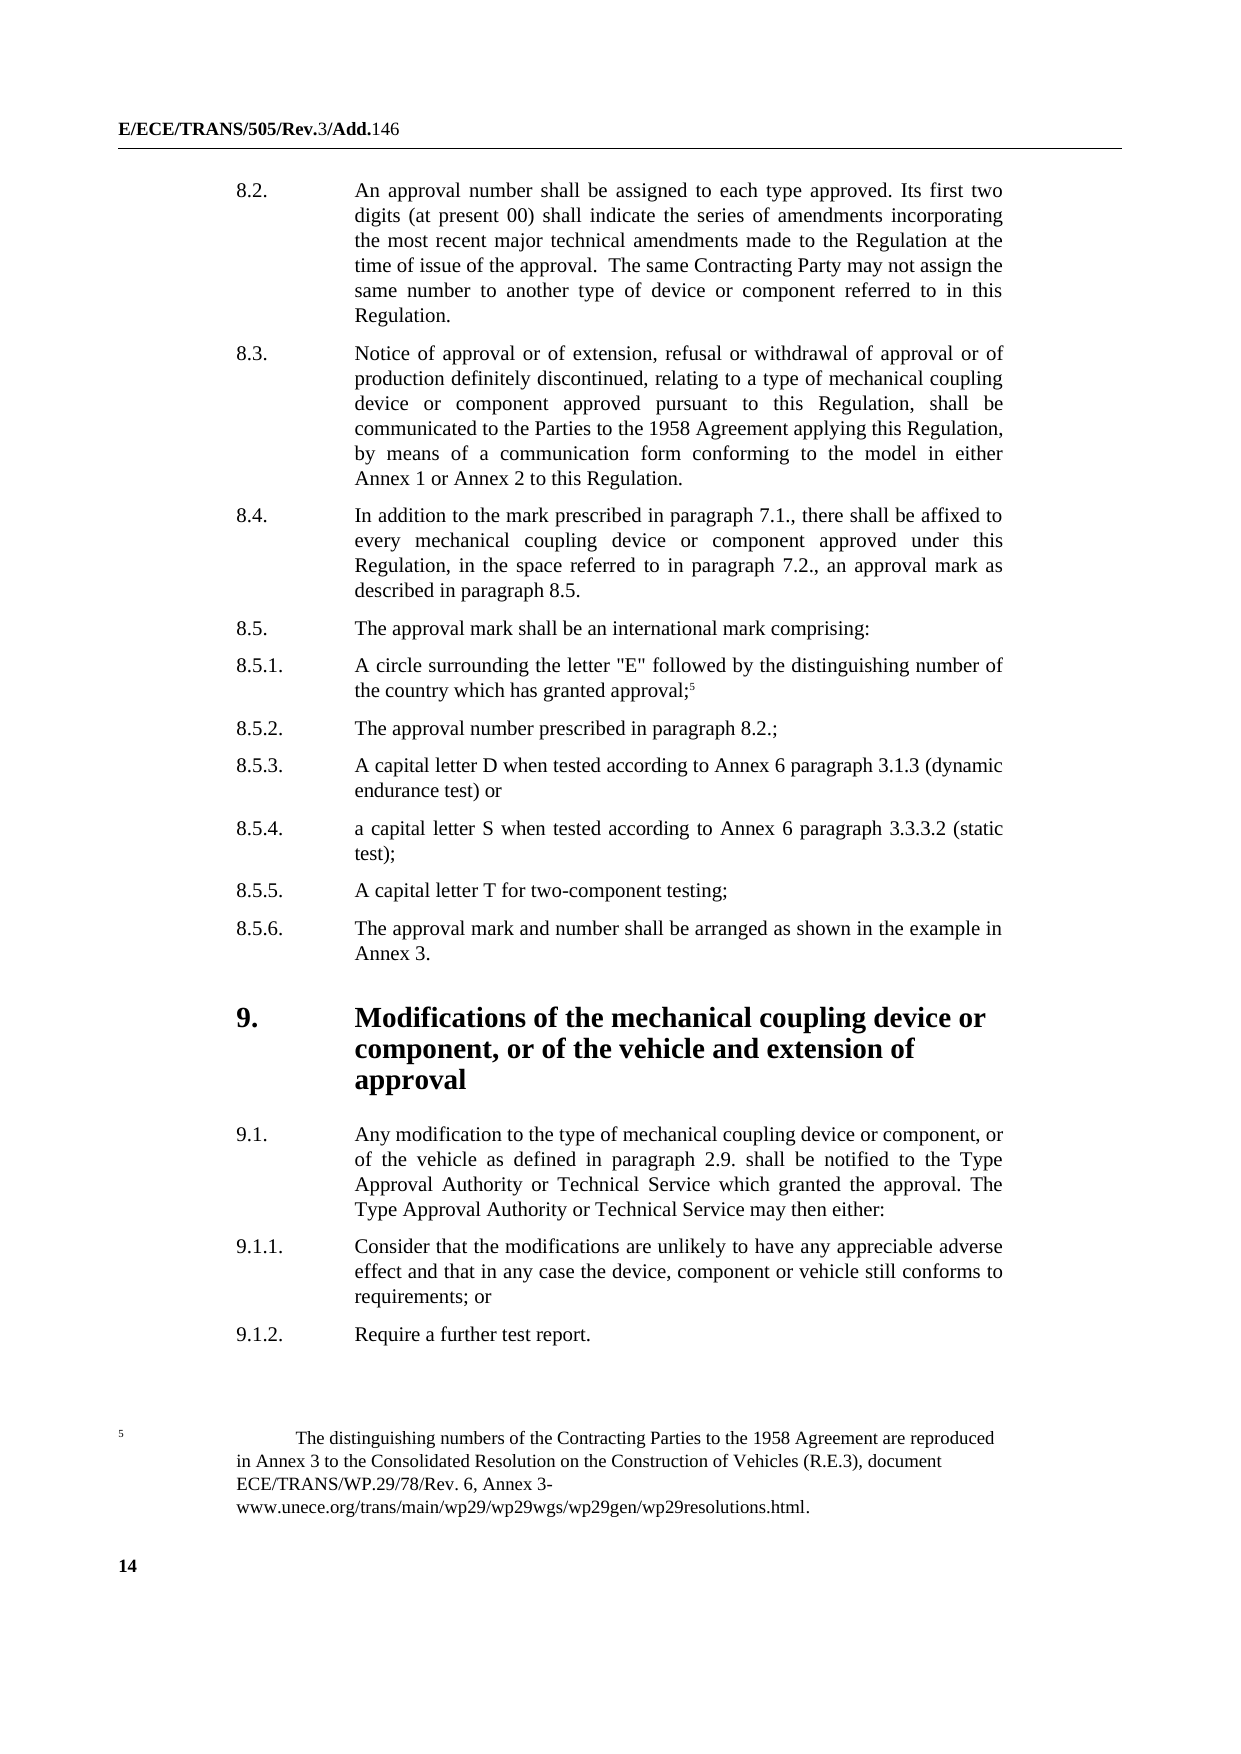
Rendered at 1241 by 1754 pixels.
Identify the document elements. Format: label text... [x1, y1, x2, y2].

text 8.5.6. The approval mark and number shall be arranged as shown in the example in Annex 3. [236, 915, 1004, 965]
text 8.5.4. a capital letter S when tested according to Annex 6 paragraph 3.3.3.2 (static test); [236, 815, 1004, 865]
text 9. Modifications of the mechanical coupling device or component, or of the vehicle and extension of approval [236, 1002, 1004, 1096]
text 8.5.2. The approval number prescribed in paragraph 8.2.; [236, 715, 1004, 740]
text 8.5.5. A capital letter T for two-component testing; [236, 877, 1004, 902]
text 9.1. Any modification to the type of mechanical coupling device or component, or of the vehicle as defined in paragraph 2.9. shall be notified to the Type Approval Authority or Technical Service which granted the approval. The Type Approval Authority or Technical Service may then either: [236, 1121, 1004, 1221]
text 9.1.2. Require a further test report. [236, 1321, 1004, 1346]
text 8.5.3. A capital letter D when tested according to Annex 6 paragraph 3.1.3 (dynamic endurance test) or [236, 752, 1004, 802]
text 8.5. The approval mark shall be an international mark comprising: [236, 615, 1004, 640]
text 8.5.1. A circle surrounding the letter "E" followed by the distinguishing number of the country which has granted approval; [236, 652, 1004, 702]
text 8.2. An approval number shall be assigned to each type approved. Its first two digits (at present 00) shall indicate the series of amendments incorporating the most recent major technical amendments made to the Regulation at the time of issue of the approval. The same Contracting Party may not assign the same number to another type of device or component referred to in this Regulation. [236, 177, 1004, 327]
text 9.1.1. Consider that the modifications are unlikely to have any appreciable adverse effect and that in any case the device, component or vehicle still conforms to requirements; or [236, 1233, 1004, 1308]
text 8.4. In addition to the mark prescribed in paragraph 7.1., there shall be affixed to every mechanical coupling device or component approved under this Regulation, in the space referred to in paragraph 7.2., an approval mark as described in paragraph 8.5. [236, 502, 1004, 602]
text 8.3. Notice of approval or of extension, refusal or withdrawal of approval or of production definitely discontinued, relating to a type of mechanical coupling device or component approved pursuant to this Regulation, shall be communicated to the Parties to the 1958 Agreement applying this Regulation, by means of a communication form conforming to the model in either Annex 1 or Annex 2 to this Regulation. [236, 340, 1004, 490]
